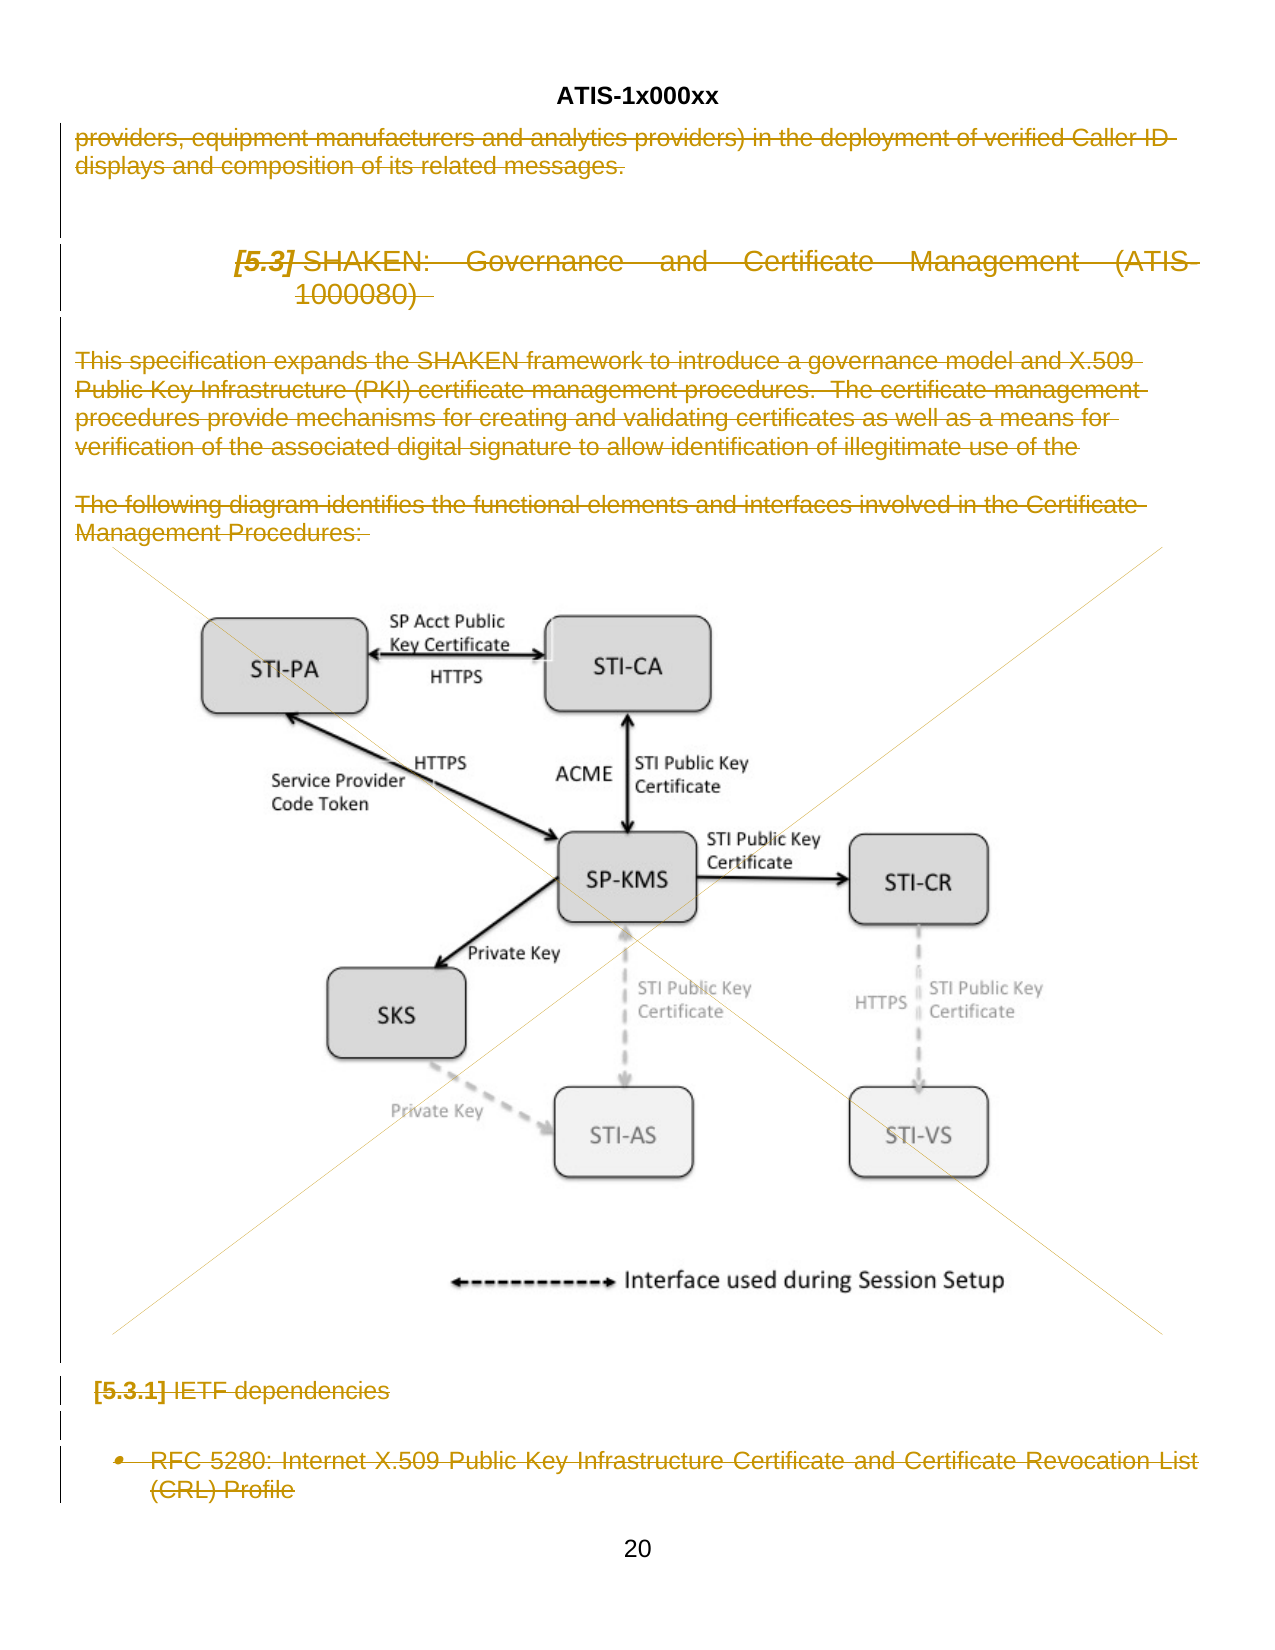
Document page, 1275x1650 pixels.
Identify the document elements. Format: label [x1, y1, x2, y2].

picture [639, 548, 1163, 1334]
picture [114, 547, 1160, 940]
picture [112, 548, 636, 1333]
picture [114, 942, 1161, 1335]
